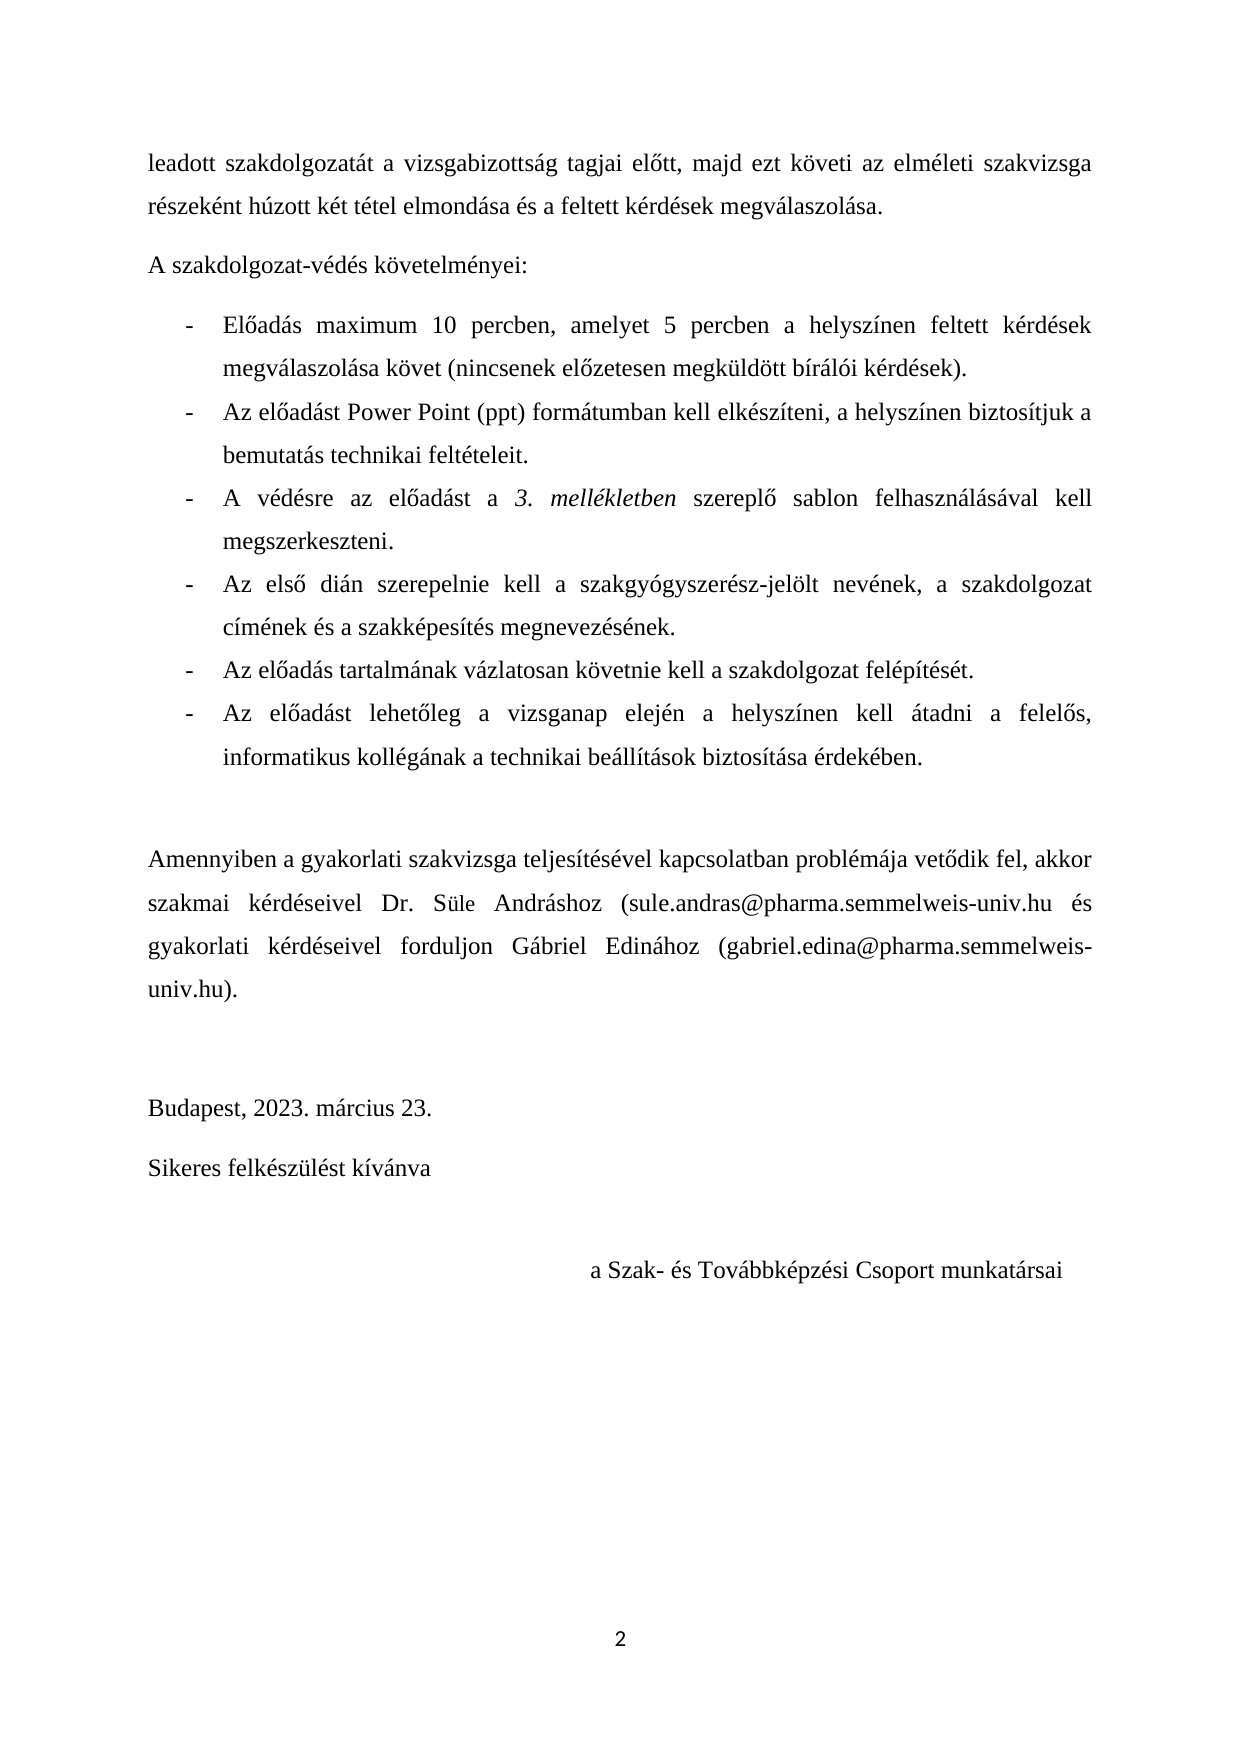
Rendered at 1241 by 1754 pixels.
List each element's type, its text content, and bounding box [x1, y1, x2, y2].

text Amennyiben a gyakorlati szakvizsga teljesítésével kapcsolatban problémája vetődik fel, akkor szakmai kérdéseivel Dr. Süle Andráshoz (sule.andras@pharma.semmelweis-univ.hu és gyakorlati kérdéseivel forduljon Gábriel Edinához (gabriel.edina@pharma.semmelweis-univ.hu). [148, 844, 1093, 1003]
list Az előadást lehetőleg a vizsganap elején a helyszínen kell átadni a felelős, informatikus kollégának a technikai beállítások biztosítása érdekében. [185, 698, 1093, 770]
list Előadás maximum 10 percben, amelyet 5 percben a helyszínen feltett kérdések megválaszolása követ (nincsenek előzetesen megküldött bírálói kérdések). [185, 310, 1093, 382]
text Budapest, 2023. március 23. [148, 1093, 1093, 1122]
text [148, 148, 1093, 219]
list A védésre az előadást a 3. mellékletben szereplő sablon felhasználásával kell megszerkeszteni. [185, 483, 1093, 555]
text a Szak- és Továbbképzési Csoport munkatársai [148, 1255, 1093, 1284]
text Sikeres felkészülést kívánva [148, 1153, 1093, 1182]
list Az előadást Power Point (ppt) formátumban kell elkészíteni, a helyszínen biztosítjuk a bemutatás technikai feltételeit. [185, 397, 1093, 468]
list Az előadás tartalmának vázlatosan követnie kell a szakdolgozat felépítését. [185, 655, 1093, 684]
text A szakdolgozat-védés követelményei: [148, 251, 1093, 279]
list Az első dián szerepelnie kell a szakgyógyszerész-jelölt nevének, a szakdolgozat címének és a szakképesítés megnevezésének. [185, 569, 1093, 641]
